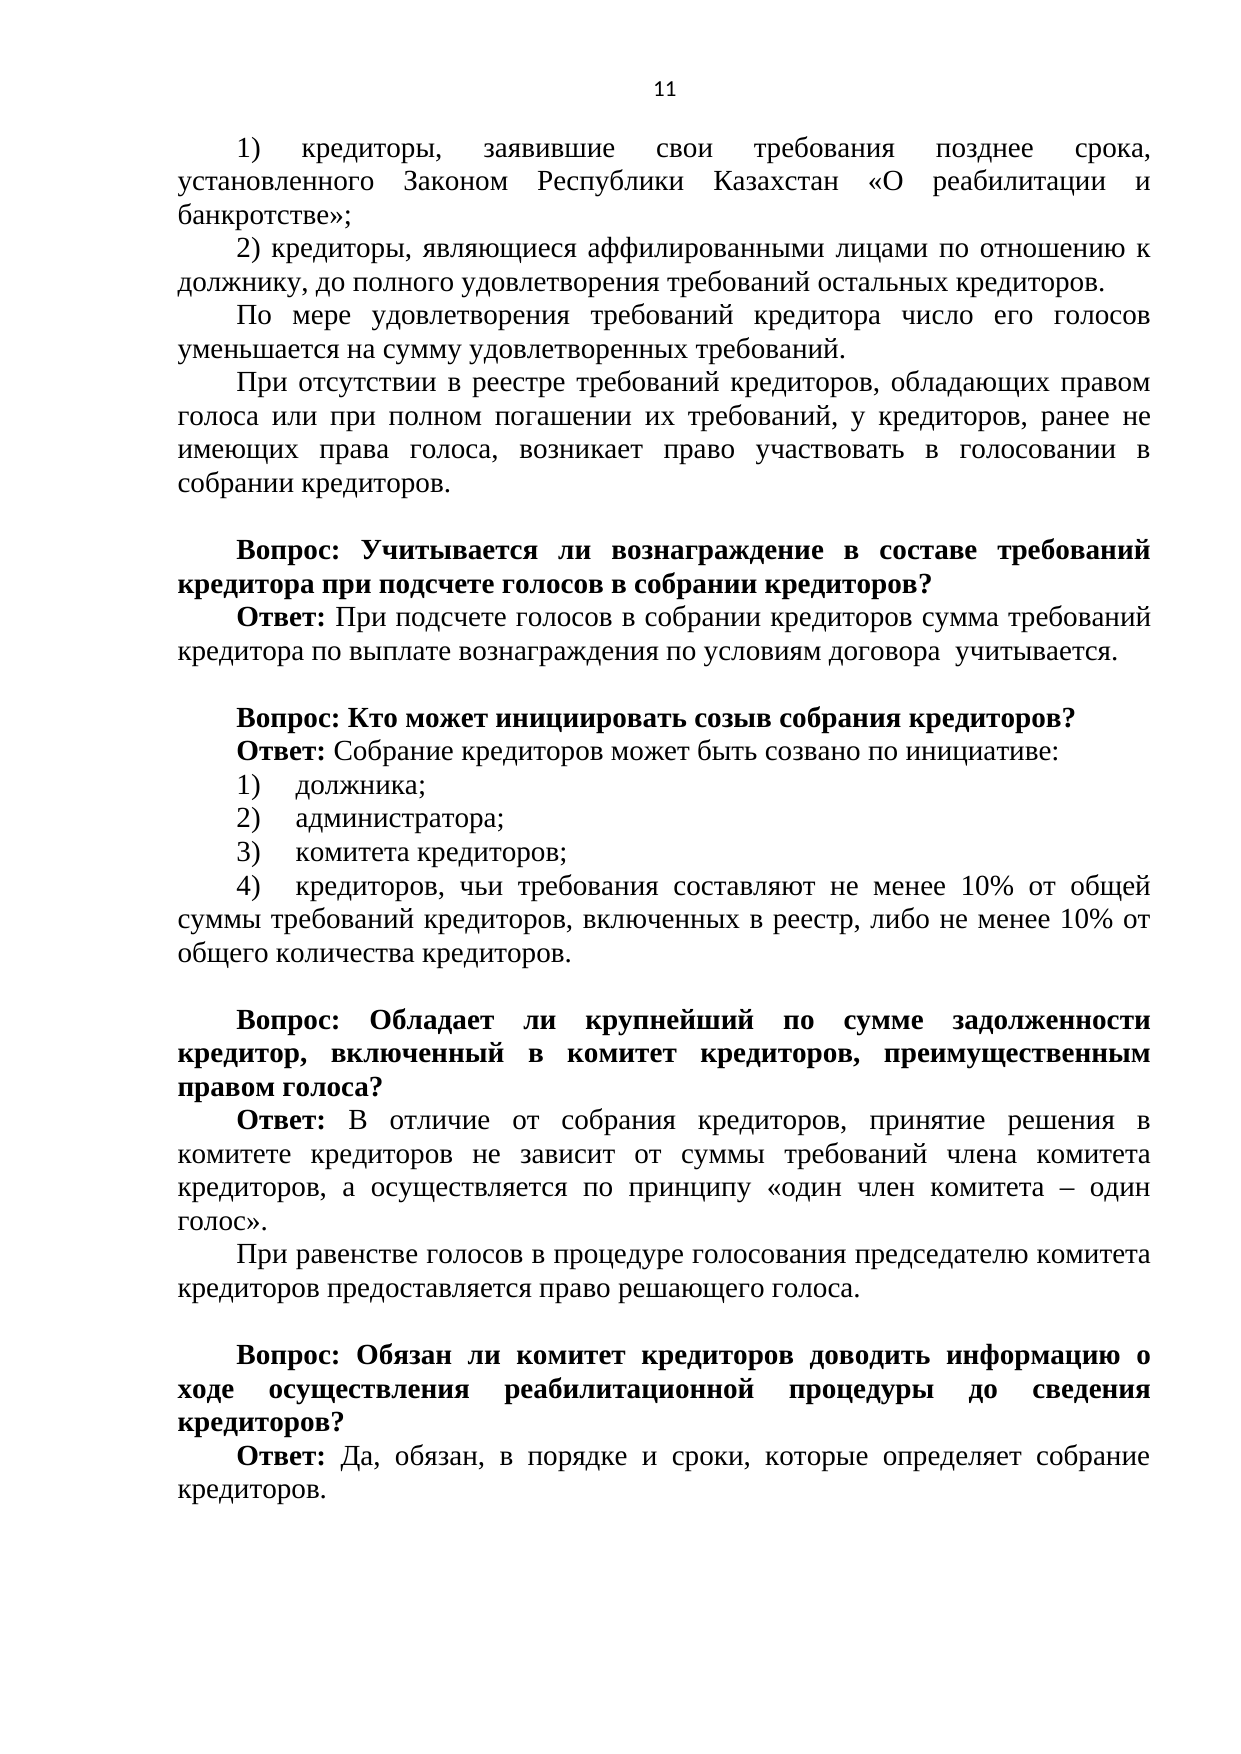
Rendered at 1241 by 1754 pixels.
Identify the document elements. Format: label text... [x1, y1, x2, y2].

text 2) кредиторы, являющиеся аффилированными лицами по отношению к должнику, до полного удовлетворения требований остальных кредиторов. [177, 230, 1152, 297]
text Вопрос: Обязан ли комитет кредиторов доводить информацию о ходе осуществления реабилитационной процедуры до сведения кредиторов? [177, 1337, 1152, 1438]
text Вопрос: Кто может инициировать созыв собрания кредиторов? [177, 700, 1152, 733]
text При отсутствии в реестре требований кредиторов, обладающих правом голоса или при полном погашении их требований, у кредиторов, ранее не имеющих права голоса, возникает право участвовать в голосовании в собрании кредиторов. [177, 364, 1152, 499]
text По мере удовлетворения требований кредитора число его голосов уменьшается на сумму удовлетворенных требований. [177, 297, 1152, 364]
text Ответ: В отличие от собрания кредиторов, принятие решения в комитете кредиторов не зависит от суммы требований члена комитета кредиторов, а осуществляется по принципу «один член комитета – один голос». [177, 1102, 1152, 1237]
text Вопрос: Учитывается ли вознаграждение в составе требований кредитора при подсчете голосов в собрании кредиторов? [177, 532, 1152, 599]
text 1) кредиторы, заявившие свои требования позднее срока, установленного Законом Республики Казахстан «О реабилитации и банкротстве»; [177, 130, 1152, 230]
text Ответ: Собрание кредиторов может быть созвано по инициативе: [177, 733, 1152, 767]
list должника; [177, 767, 1152, 801]
list администратора; [177, 801, 1152, 834]
text Вопрос: Обладает ли крупнейший по сумме задолженности кредитор, включенный в комитет кредиторов, преимущественным правом голоса? [177, 1002, 1152, 1102]
list комитета кредиторов; [177, 834, 1152, 868]
text Ответ: Да, обязан, в порядке и сроки, которые определяет собрание кредиторов. [177, 1438, 1152, 1505]
text Ответ: При подсчете голосов в собрании кредиторов сумма требований кредитора по выплате вознаграждения по условиям договора учитывается. [177, 599, 1152, 666]
list кредиторов, чьи требования составляют не менее 10% от общей суммы требований кредиторов, включенных в реестр, либо не менее 10% от общего количества кредиторов. [177, 868, 1152, 968]
text При равенстве голосов в процедуре голосования председателю комитета кредиторов предоставляется право решающего голоса. [177, 1237, 1152, 1304]
